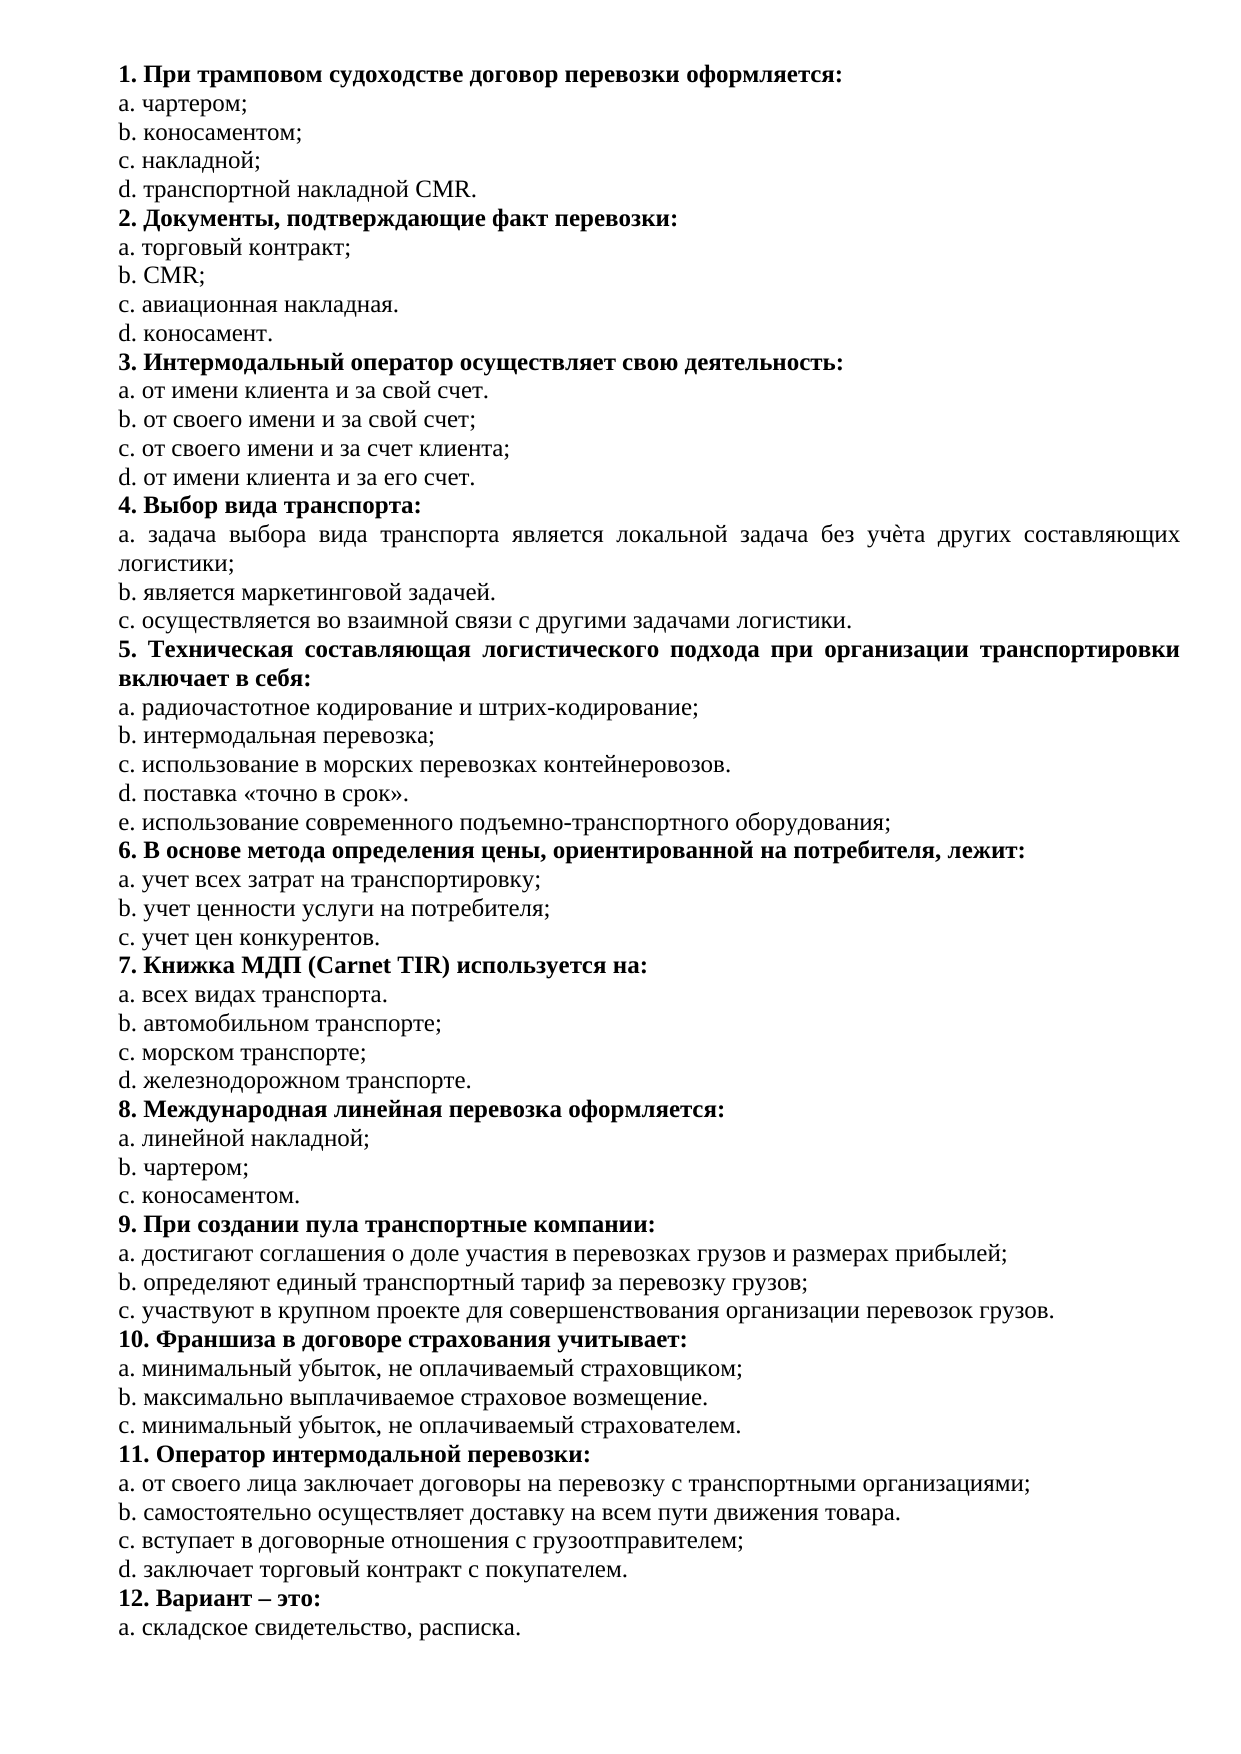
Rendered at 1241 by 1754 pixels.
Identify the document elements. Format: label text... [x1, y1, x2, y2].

text 8. Международная линейная перевозка оформляется: [118, 1094, 1181, 1123]
text b. является маркетинговой задачей. [118, 577, 1181, 605]
text c. от своего имени и за счет клиента; [118, 433, 1181, 462]
text a. чартером; [118, 88, 1181, 117]
text c. использование в морских перевозках контейнеровозов. [118, 749, 1181, 778]
text a. достигают соглашения о доле участия в перевозках грузов и размерах прибылей; [118, 1238, 1181, 1267]
text b. определяют единый транспортный тариф за перевозку грузов; [118, 1267, 1181, 1295]
text c. участвуют в крупном проекте для совершенствования организации перевозок грузов. [118, 1295, 1181, 1324]
text b. чартером; [118, 1152, 1181, 1180]
text a. линейной накладной; [118, 1123, 1181, 1152]
text b. максимально выплачиваемое страховое возмещение. [118, 1382, 1181, 1410]
text 9. При создании пула транспортные компании: [118, 1209, 1181, 1238]
text 5. Техническая составляющая логистического подхода при организации транспортировки включает в себя: [118, 634, 1181, 692]
text c. коносаментом. [118, 1180, 1181, 1209]
text c. учет цен конкурентов. [118, 922, 1181, 950]
text c. морском транспорте; [118, 1037, 1181, 1065]
text d. поставка «точно в срок». [118, 778, 1181, 807]
text a. минимальный убыток, не оплачиваемый страховщиком; [118, 1353, 1181, 1382]
text a. всех видах транспорта. [118, 979, 1181, 1008]
text b. автомобильном транспорте; [118, 1008, 1181, 1037]
text 12. Вариант – это: [118, 1583, 1181, 1612]
text d. транспортной накладной CMR. [118, 174, 1181, 203]
text d. коносамент. [118, 318, 1181, 347]
text d. от имени клиента и за его счет. [118, 462, 1181, 490]
text 2. Документы, подтверждающие факт перевозки: [118, 203, 1181, 232]
text 7. Книжка МДП (Carnet TIR) используется на: [118, 950, 1181, 979]
text a. складское свидетельство, расписка. [118, 1612, 1181, 1640]
text a. радиочастотное кодирование и штрих-кодирование; [118, 692, 1181, 720]
text b. учет ценности услуги на потребителя; [118, 893, 1181, 922]
text b. интермодальная перевозка; [118, 720, 1181, 749]
text c. минимальный убыток, не оплачиваемый страхователем. [118, 1410, 1181, 1439]
text 1. При трамповом судоходстве договор перевозки оформляется: [118, 59, 1181, 88]
text 3. Интермодальный оператор осуществляет свою деятельность: [118, 347, 1181, 375]
text b. самостоятельно осуществляет доставку на всем пути движения товара. [118, 1497, 1181, 1525]
text a. от имени клиента и за свой счет. [118, 375, 1181, 404]
text b. коносаментом; [118, 117, 1181, 145]
text 11. Оператор интермодальной перевозки: [118, 1439, 1181, 1468]
text b. от своего имени и за свой счет; [118, 404, 1181, 433]
text d. заключает торговый контракт с покупателем. [118, 1554, 1181, 1583]
text c. накладной; [118, 145, 1181, 174]
text d. железнодорожном транспорте. [118, 1065, 1181, 1094]
text b. CMR; [118, 260, 1181, 289]
text 4. Выбор вида транспорта: [118, 490, 1181, 519]
text 6. В основе метода определения цены, ориентированной на потребителя, лежит: [118, 835, 1181, 864]
text c. вступает в договорные отношения с грузоотправителем; [118, 1525, 1181, 1554]
text c. авиационная накладная. [118, 289, 1181, 318]
text a. торговый контракт; [118, 232, 1181, 260]
text c. осуществляется во взаимной связи с другими задачами логистики. [118, 605, 1181, 634]
text a. учет всех затрат на транспортировку; [118, 864, 1181, 893]
text a. от своего лица заключает договоры на перевозку с транспортными организациями; [118, 1468, 1181, 1497]
text e. использование современного подъемно-транспортного оборудования; [118, 807, 1181, 835]
text a. задача выбора вида транспорта является локальной задача без учѐта других составляющих логистики; [118, 519, 1181, 577]
text 10. Франшиза в договоре страхования учитывает: [118, 1324, 1181, 1353]
